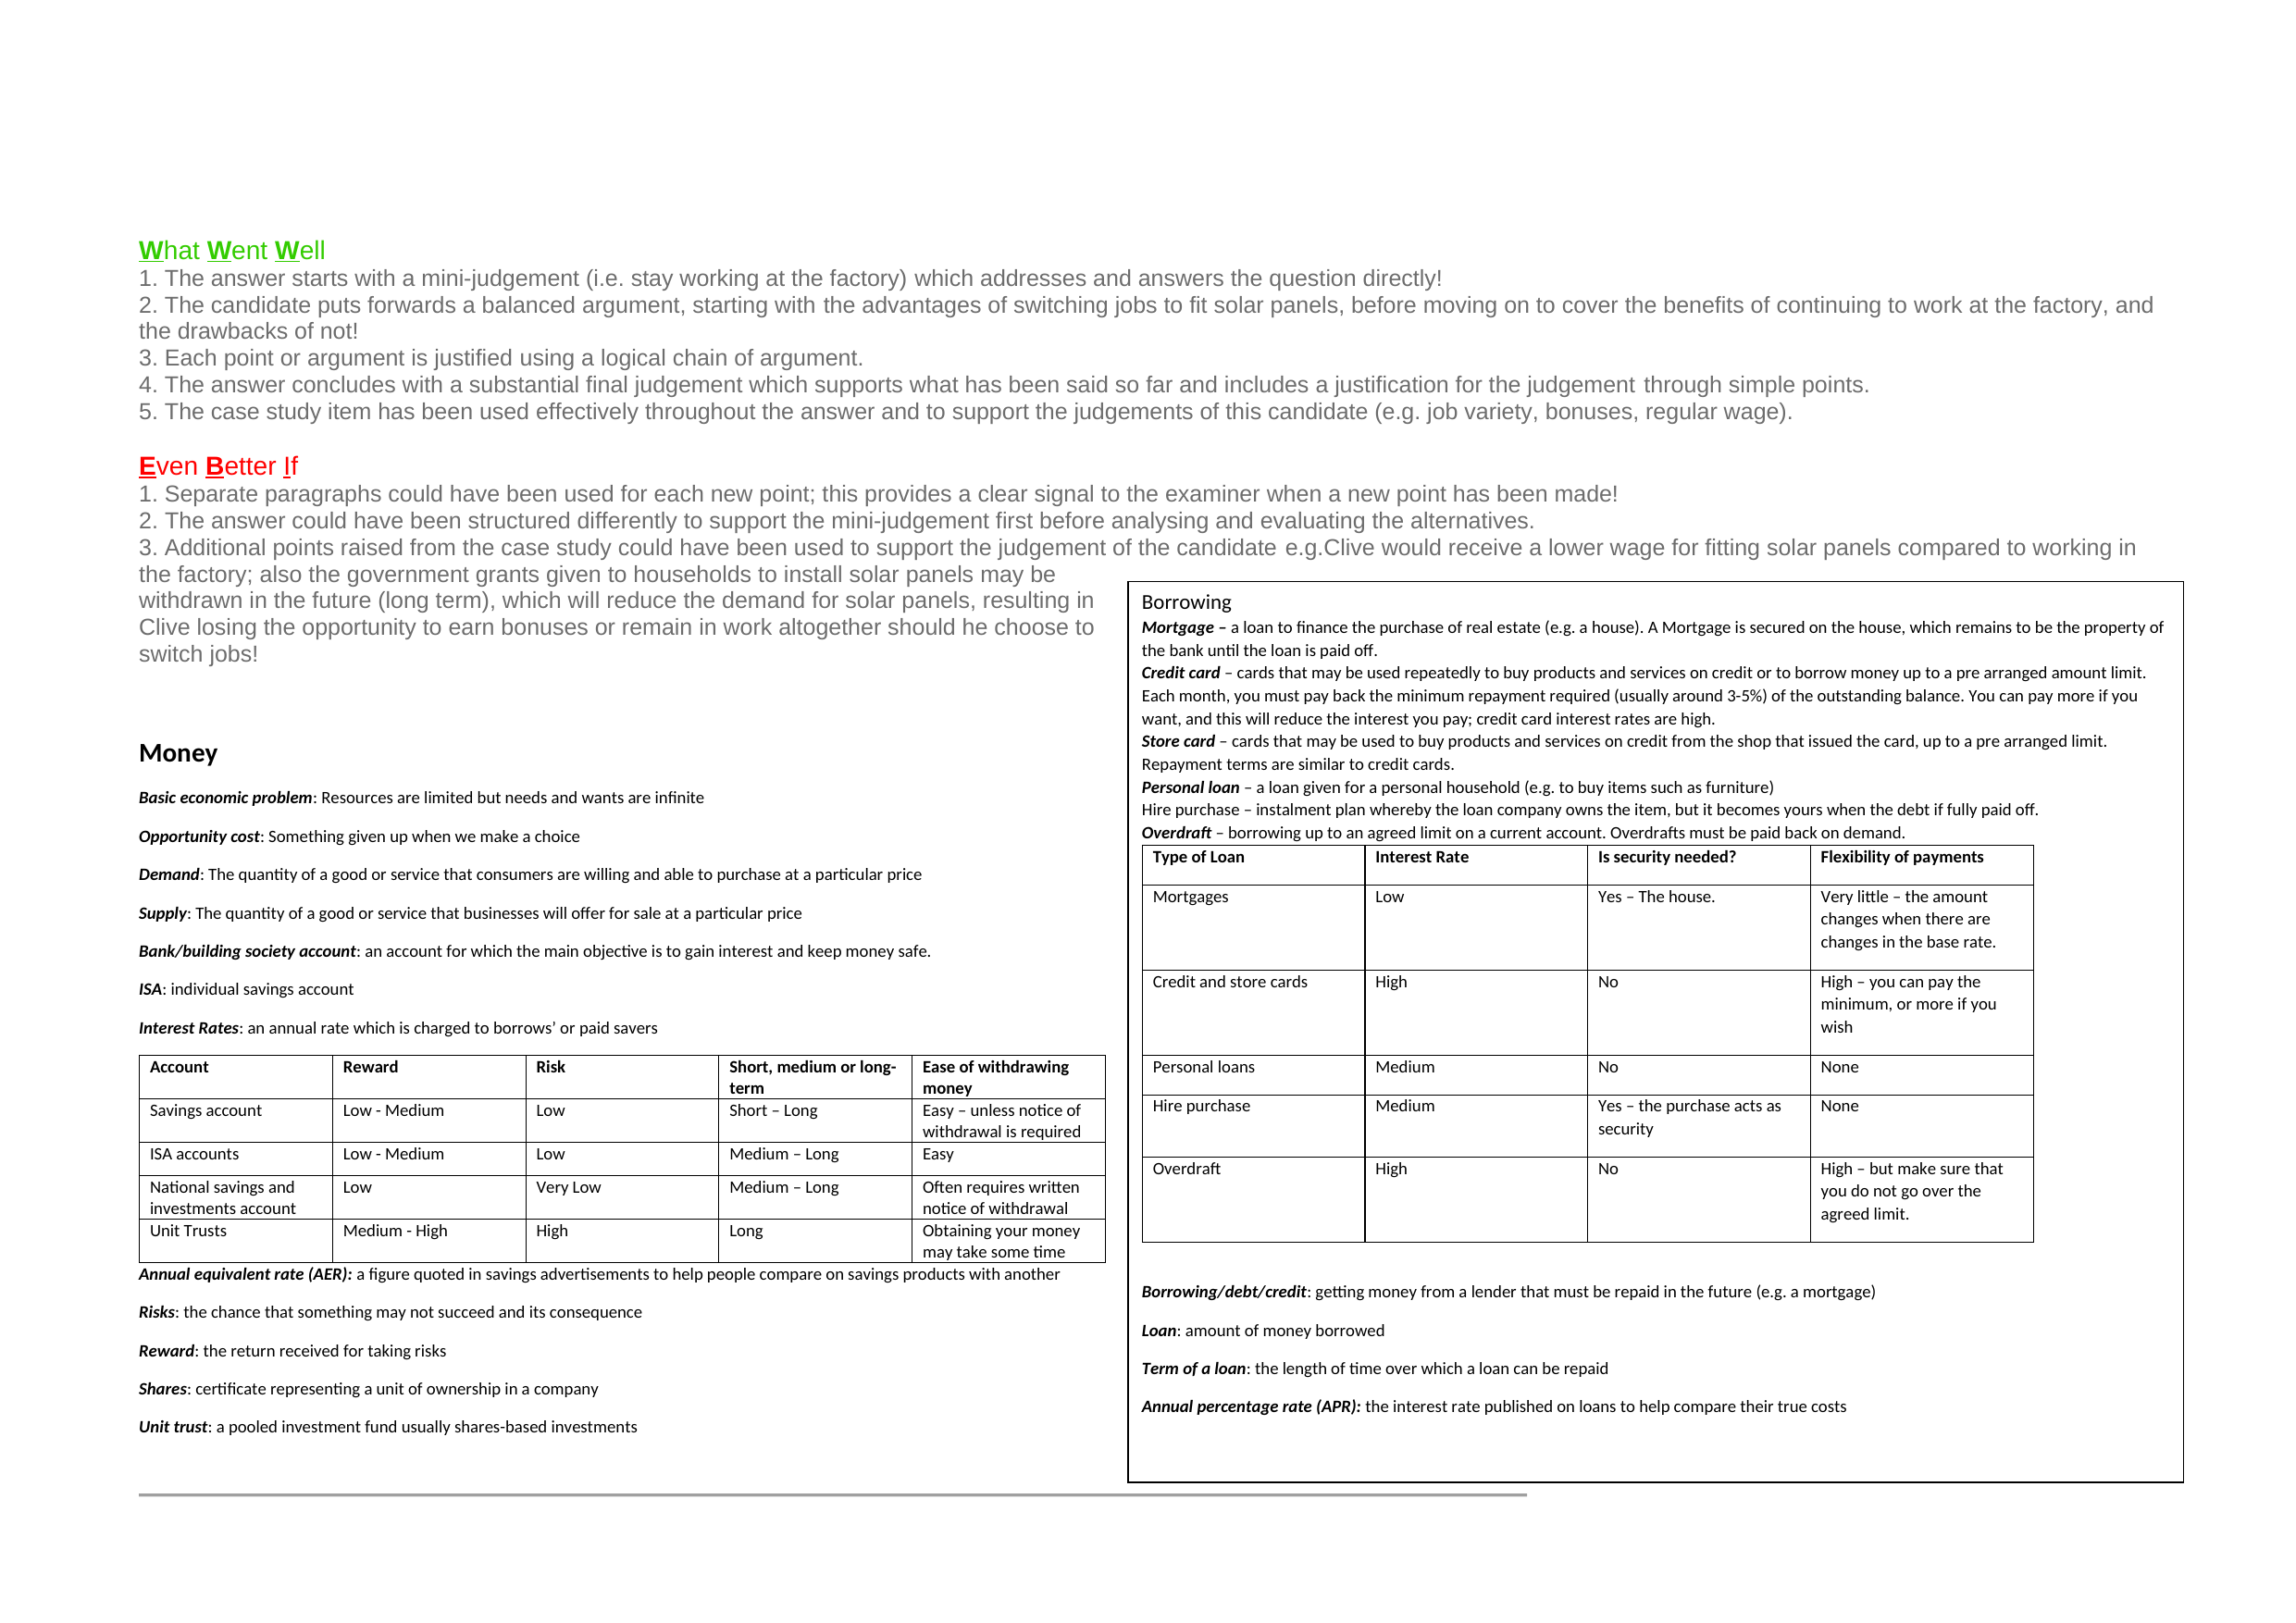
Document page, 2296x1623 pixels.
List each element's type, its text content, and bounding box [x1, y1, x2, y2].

table_cell Medium – Long [719, 1143, 912, 1175]
text What Went Well 1. The answer starts with a mini-judgement (i.e. stay working at the factory) which addresses and answers the question directly! 2. The candidate puts forwards a balanced argument, starting with the advantages of switching jobs to fit solar panels, before moving on to cover the benefits of continuing to work at the factory, and the drawbacks of not! 3. Each point or argument is justified using a logical chain of argument. 4. The answer concludes with a substantial final judgement which supports what has been said so far and includes a justification for the judgement through simple points. 5. The case study item has been used effectively throughout the answer and to support the judgements of this candidate (e.g. job variety, bonuses, regular wage). Even Better If 1. Separate paragraphs could have been used for each new point; this provides a clear signal to the examiner when a new point has been made! 2. The answer could have been structured differently to support the mini-judgement first before analysing and evaluating the alternatives. 3. Additional points raised from the case study could have been used to support the judgement of the candidate e.g.Clive would receive a lower wage for fitting solar panels compared to working in the factory; also the government grants given to households to install solar panels may be withdrawn in the future (long term), which will reduce the demand for solar panels, resulting in Clive losing the opportunity to earn bonuses or remain in work altogether should he choose to switch jobs! [139, 234, 2156, 667]
text Reward: the return received for taking risks [139, 1340, 1127, 1361]
table_cell Low [527, 1099, 718, 1142]
table_cell Often requires written notice of withdrawal [912, 1176, 1105, 1219]
table_cell Low - Medium [333, 1143, 526, 1175]
table_header Risk [527, 1056, 718, 1098]
table_cell ISA accounts [140, 1143, 332, 1175]
table_cell Low - Medium [333, 1099, 526, 1142]
table_cell Easy – unless notice of withdrawal is required [912, 1099, 1105, 1142]
table_cell Medium – Long [719, 1176, 912, 1219]
text Money [139, 737, 1127, 769]
text Unit trust: a pooled investment fund usually shares-based investments [139, 1416, 1127, 1437]
table_cell Low [527, 1143, 718, 1175]
table_cell Unit Trusts [140, 1220, 332, 1262]
text Opportunity cost: Something given up when we make a choice [139, 825, 1127, 847]
text Bank/building society account: an account for which the main objective is to gain interest and keep money safe. [139, 940, 1127, 961]
text Shares: certificate representing a unit of ownership in a company [139, 1378, 1127, 1399]
table_cell High [527, 1220, 718, 1262]
text ISA: individual savings account [139, 978, 1127, 999]
text Annual equivalent rate (AER): a figure quoted in savings advertisements to help people compare on savings products with another [139, 1263, 1127, 1284]
text Basic economic problem: Resources are limited but needs and wants are infinite [139, 787, 1127, 809]
table_cell Savings account [140, 1099, 332, 1142]
table_cell Short – Long [719, 1099, 912, 1142]
table_cell National savings and investments account [140, 1176, 332, 1219]
text Interest Rates: an annual rate which is charged to borrows’ or paid savers [139, 1017, 1127, 1038]
table_header Reward [333, 1056, 526, 1098]
table_cell Very Low [527, 1176, 718, 1219]
table_header Account [140, 1056, 332, 1098]
table_cell Obtaining your money may take some time [912, 1220, 1105, 1262]
table_cell Medium - High [333, 1220, 526, 1262]
table_cell Long [719, 1220, 912, 1262]
text Supply: The quantity of a good or service that businesses will offer for sale at a particular price [139, 902, 1127, 923]
table_header Ease of withdrawing money [912, 1056, 1105, 1098]
text Demand: The quantity of a good or service that consumers are willing and able to purchase at a particular price [139, 863, 1127, 885]
table_cell Low [333, 1176, 526, 1219]
table_header Short, medium or long-term [719, 1056, 912, 1098]
table_cell Easy [912, 1143, 1105, 1175]
text Risks: the chance that something may not succeed and its consequence [139, 1301, 1127, 1322]
